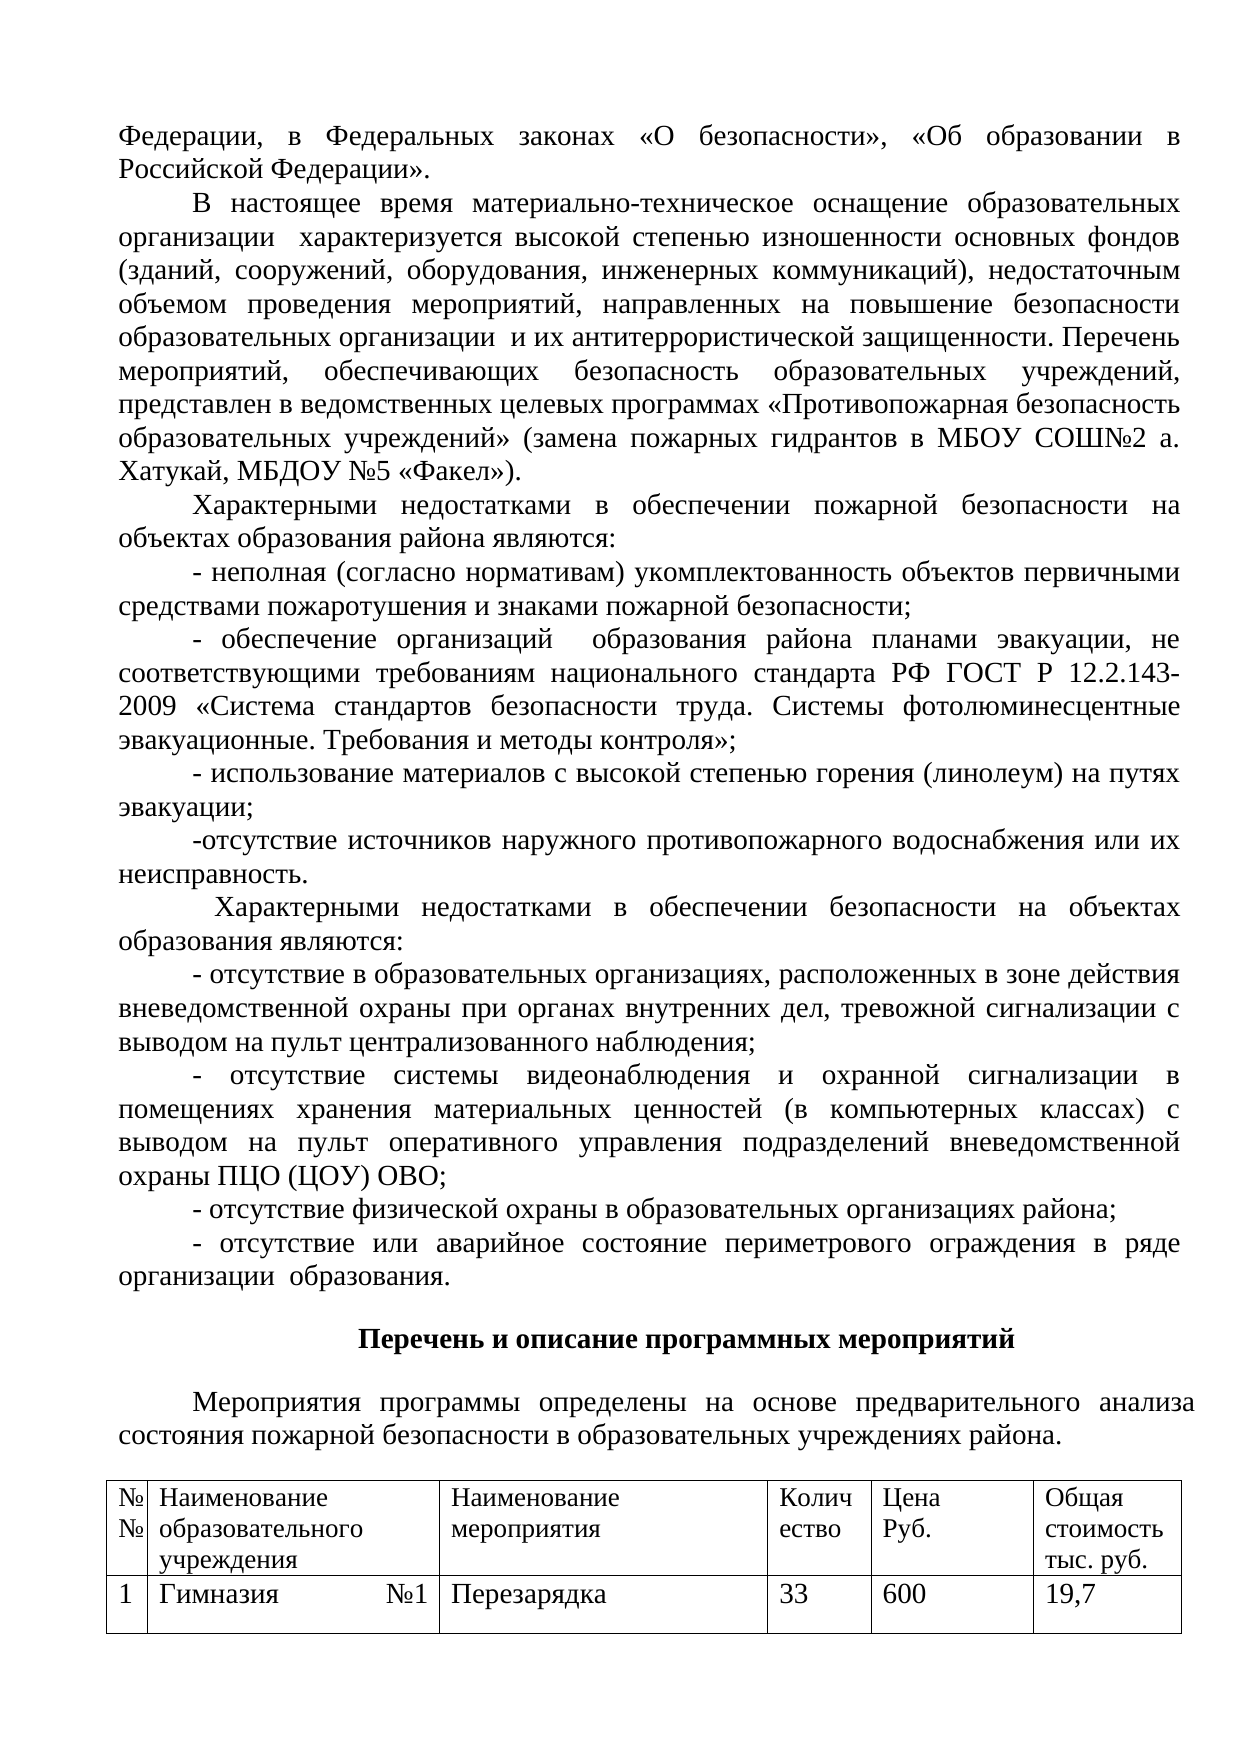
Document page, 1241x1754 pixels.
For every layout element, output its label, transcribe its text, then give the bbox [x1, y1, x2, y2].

text - обеспечение организаций образования района планами эвакуации, не соответствующими требованиям национального стандарта РФ ГОСТ Р 12.2.143-2009 «Система стандартов безопасности труда. Системы фотолюминесцентные эвакуационные. Требования и методы контроля»; [118, 621, 1181, 755]
text - отсутствие физической охраны в образовательных организациях района; [118, 1191, 1181, 1225]
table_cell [440, 1576, 767, 1632]
table_cell 1 [107, 1576, 147, 1632]
table_cell 33 [768, 1576, 871, 1632]
table_header Наименование мероприятия [440, 1481, 767, 1575]
table_header Наименование образовательного учреждения [148, 1481, 439, 1575]
text -отсутствие источников наружного противопожарного водоснабжения или их неисправность. [118, 822, 1181, 889]
text - отсутствие системы видеонаблюдения и охранной сигнализации в помещениях хранения материальных ценностей (в компьютерных классах) с выводом на пульт оперативного управления подразделений вневедомственной охраны ПЦО (ЦОУ) ОВО; [118, 1057, 1181, 1191]
text Характерными недостатками в обеспечении пожарной безопасности на объектах образования района являются: [118, 487, 1181, 554]
text Мероприятия программы определены на основе предварительного анализа состояния пожарной безопасности в образовательных учреждениях района. [118, 1384, 1196, 1451]
table_header Общая стоимость тыс. руб. [1034, 1481, 1181, 1575]
table_header Количество [768, 1481, 871, 1575]
table_cell 19,7 [1034, 1576, 1181, 1632]
text - использование материалов с высокой степенью горения (линолеум) на путях эвакуации; [118, 755, 1181, 822]
text Характерными недостатками в обеспечении безопасности на объектах образования являются: [118, 889, 1181, 957]
text В настоящее время материально-техническое оснащение образовательных организации характеризуется высокой степенью изношенности основных фондов (зданий, сооружений, оборудования, инженерных коммуникаций), недостаточным объемом проведения мероприятий, направленных на повышение безопасности образовательных организации и их антитеррористической защищенности. Перечень мероприятий, обеспечивающих безопасность образовательных учреждений, представлен в ведомственных целевых программах «Противопожарная безопасность образовательных учреждений» (замена пожарных гидрантов в МБОУ СОШ№2 а. Хатукай, МБДОУ №5 «Факел»). [118, 185, 1181, 487]
text - отсутствие или аварийное состояние периметрового ограждения в ряде организации образования. [118, 1225, 1181, 1292]
table_header №№ [107, 1481, 147, 1575]
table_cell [148, 1576, 439, 1632]
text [118, 118, 1181, 185]
text - отсутствие в образовательных организациях, расположенных в зоне действия вневедомственной охраны при органах внутренних дел, тревожной сигнализации с выводом на пульт централизованного наблюдения; [118, 957, 1181, 1057]
text Перечень и описание программных мероприятий [118, 1321, 1181, 1355]
text - неполная (согласно нормативам) укомплектованность объектов первичными средствами пожаротушения и знаками пожарной безопасности; [118, 554, 1181, 621]
table_header Цена Руб. [872, 1481, 1033, 1575]
table_cell 600 [872, 1576, 1033, 1632]
